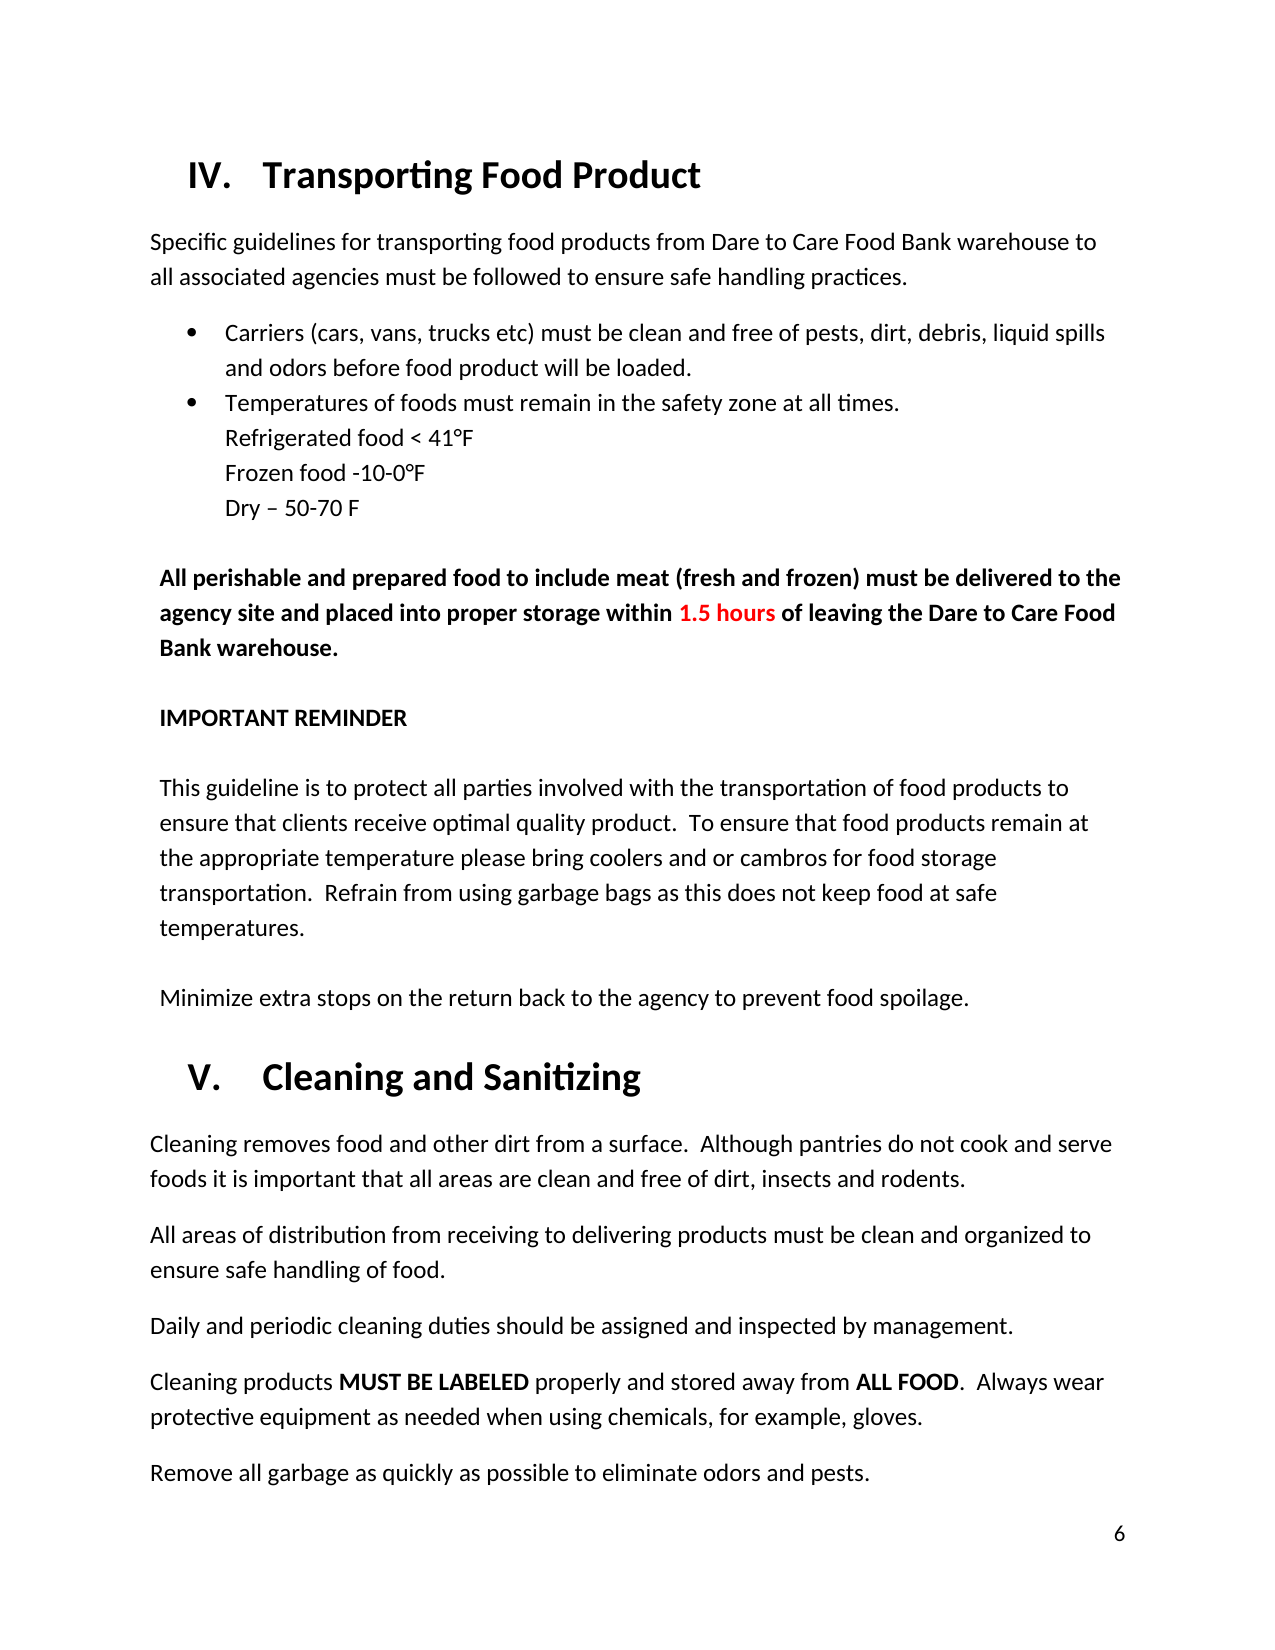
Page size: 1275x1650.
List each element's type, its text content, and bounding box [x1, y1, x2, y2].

list Temperatures of foods must remain in the safety zone at all times. [187, 387, 1125, 418]
text Cleaning removes food and other dirt from a surface. Although pantries do not cook and serve foods it is important that all areas are clean and free of dirt, insects and rodents. [150, 1128, 1125, 1194]
list IMPORTANT REMINDER [159, 702, 1125, 733]
list Frozen food -10-0°F [225, 457, 1125, 488]
list Carriers (cars, vans, trucks etc) must be clean and free of pests, dirt, debris, liquid spills and odors before food product will be loaded. [187, 317, 1125, 383]
list Cleaning and Sanitizing [187, 1052, 1125, 1101]
list All perishable and prepared food to include meat (fresh and frozen) must be delivered to the agency site and placed into proper storage within 1.5 hours of leaving the Dare to Care Food Bank warehouse. [159, 562, 1125, 663]
list Refrigerated food < 41°F [225, 422, 1125, 453]
text All areas of distribution from receiving to delivering products must be clean and organized to ensure safe handling of food. [150, 1219, 1125, 1285]
list Minimize extra stops on the return back to the agency to prevent food spoilage. [159, 982, 1125, 1013]
list This guideline is to protect all parties involved with the transportation of food products to ensure that clients receive optimal quality product. To ensure that food products remain at the appropriate temperature please bring coolers and or cambros for food storage transportation. Refrain from using garbage bags as this does not keep food at safe temperatures. [159, 772, 1125, 943]
list Dry – 50-70 F [225, 492, 1125, 523]
text Daily and periodic cleaning duties should be assigned and inspected by management. [150, 1310, 1125, 1341]
text Cleaning products MUST BE LABELED properly and stored away from ALL FOOD. Always wear protective equipment as needed when using chemicals, for example, gloves. [150, 1366, 1125, 1432]
text Specific guidelines for transporting food products from Dare to Care Food Bank warehouse to all associated agencies must be followed to ensure safe handling practices. [150, 226, 1125, 292]
text Remove all garbage as quickly as possible to eliminate odors and pests. [150, 1457, 1125, 1487]
list Transporting Food Product [187, 150, 1125, 198]
